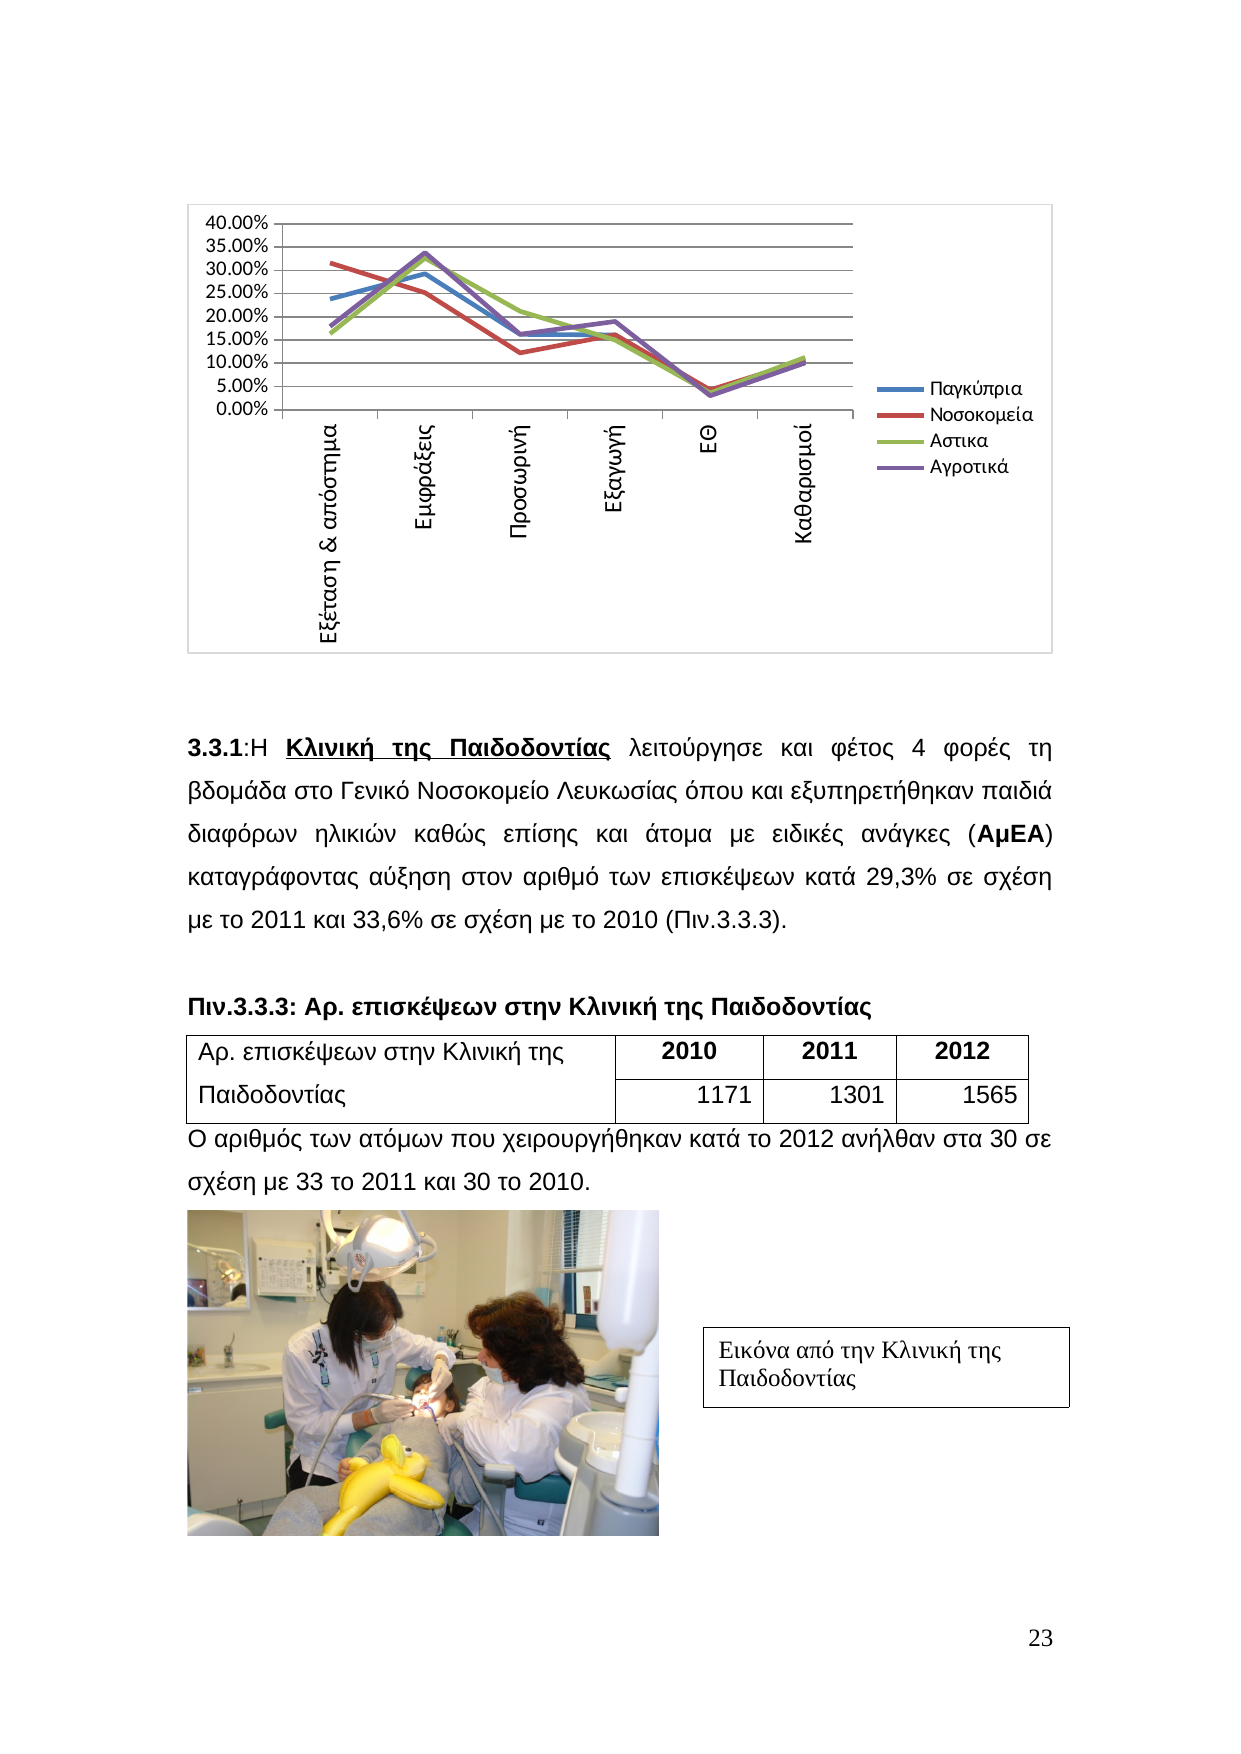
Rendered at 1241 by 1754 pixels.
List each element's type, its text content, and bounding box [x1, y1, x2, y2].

table_header 2012 [897, 1036, 1028, 1079]
text Πιν.3.3.3: Αρ. επισκέψεων στην Κλινική της Παιδοδοντίας [187, 992, 1053, 1020]
table_header 2011 [764, 1036, 896, 1079]
table_cell 1171 [616, 1080, 763, 1123]
table_cell 1301 [764, 1080, 896, 1123]
text Ο αριθμός των ατόμων που χειρουργήθηκαν κατά το 2012 ανήλθαν στα 30 σε σχέση με 33 το 2011 και 30 το 2010. [187, 1124, 1053, 1196]
picture [187, 1210, 659, 1536]
text 3.3.1:Η Κλινική της Παιδοδοντίας λειτούργησε και φέτος 4 φορές τη βδομάδα στο Γενικό Νοσοκομείο Λευκωσίας όπου και εξυπηρετήθηκαν παιδιά διαφόρων ηλικιών καθώς επίσης και άτομα με ειδικές ανάγκες (ΑμΕΑ) καταγράφοντας αύξηση στον αριθμό των επισκέψεων κατά 29,3% σε σχέση με το 2011 και 33,6% σε σχέση με το 2010 (Πιν.3.3.3). [187, 733, 1053, 934]
table_header 2010 [616, 1036, 763, 1079]
table_cell 1565 [897, 1080, 1028, 1123]
table_header Αρ. επισκέψεων στην Κλινική της Παιδοδοντίας [187, 1036, 615, 1123]
